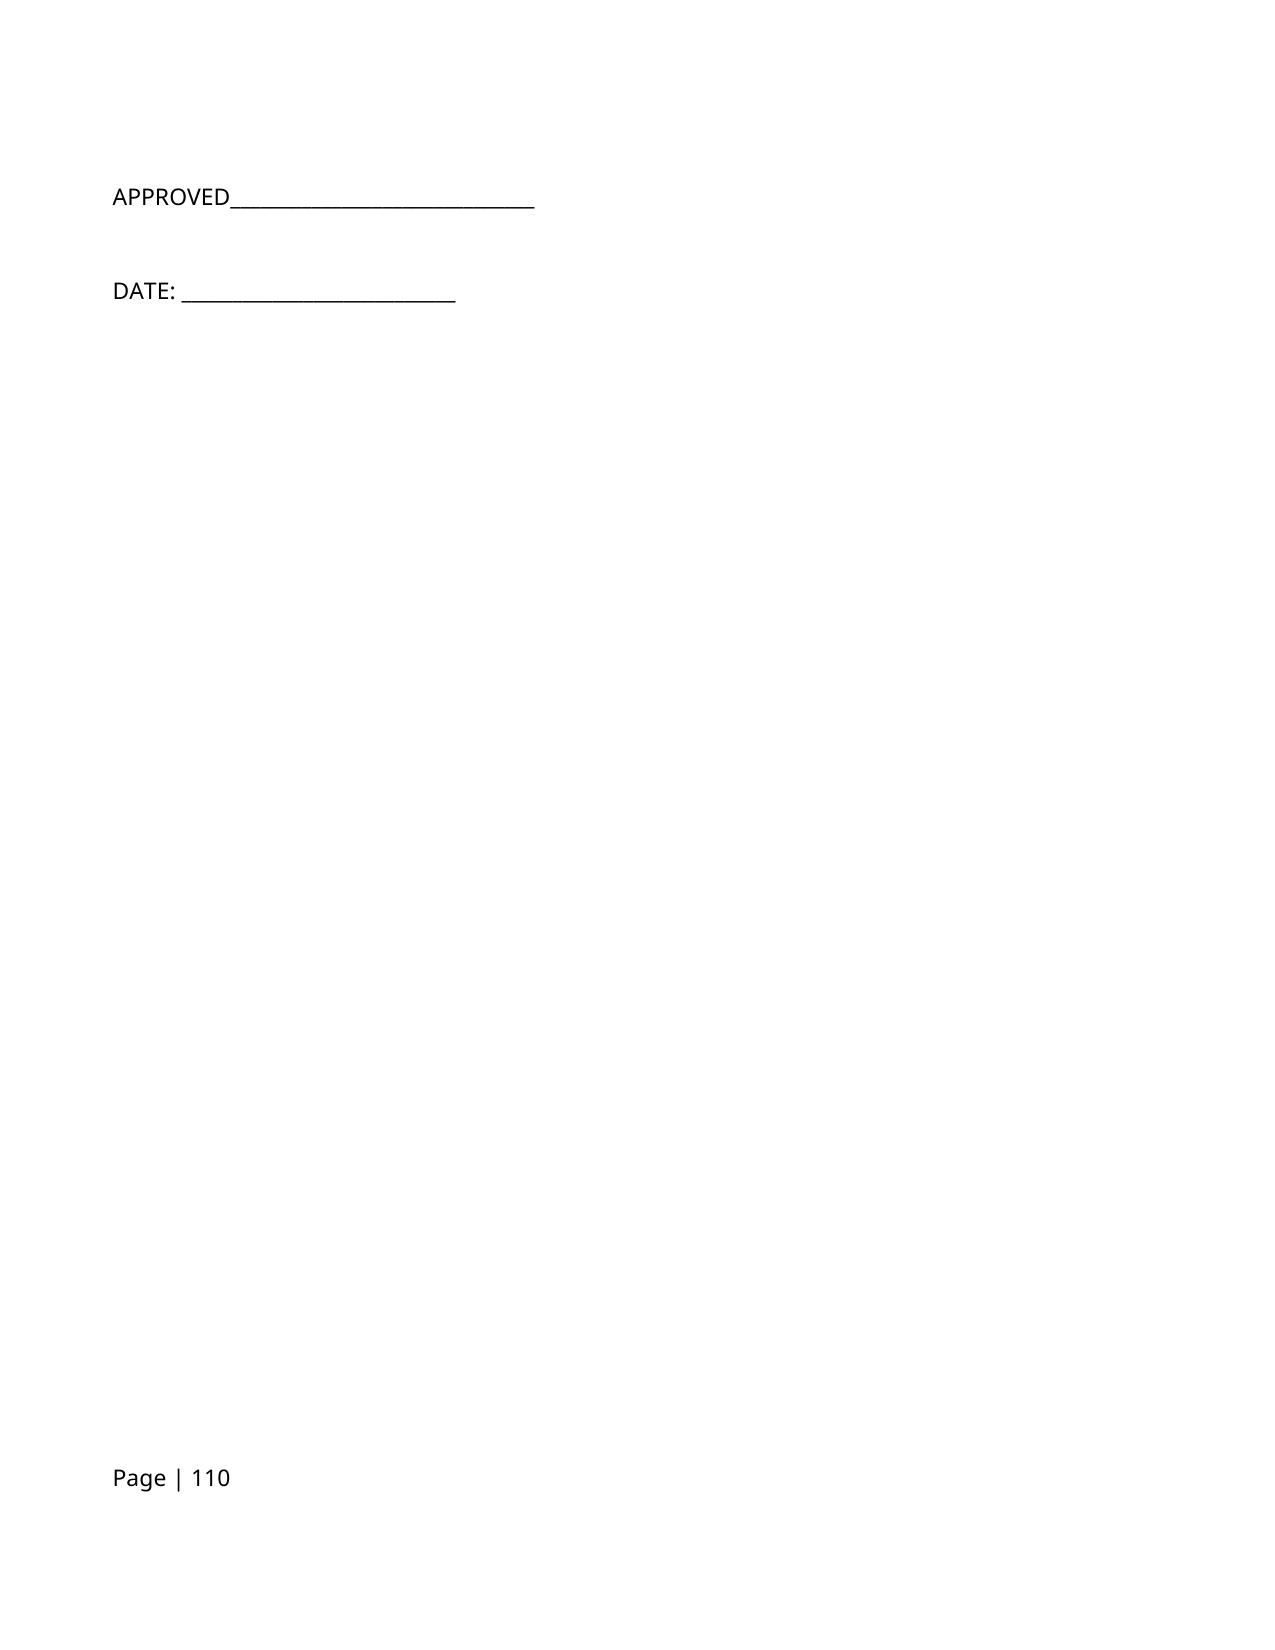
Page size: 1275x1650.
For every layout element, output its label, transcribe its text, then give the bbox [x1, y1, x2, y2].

text DATE: ___________________________ [112, 275, 1162, 306]
text APPROVED______________________________ [112, 181, 1162, 212]
